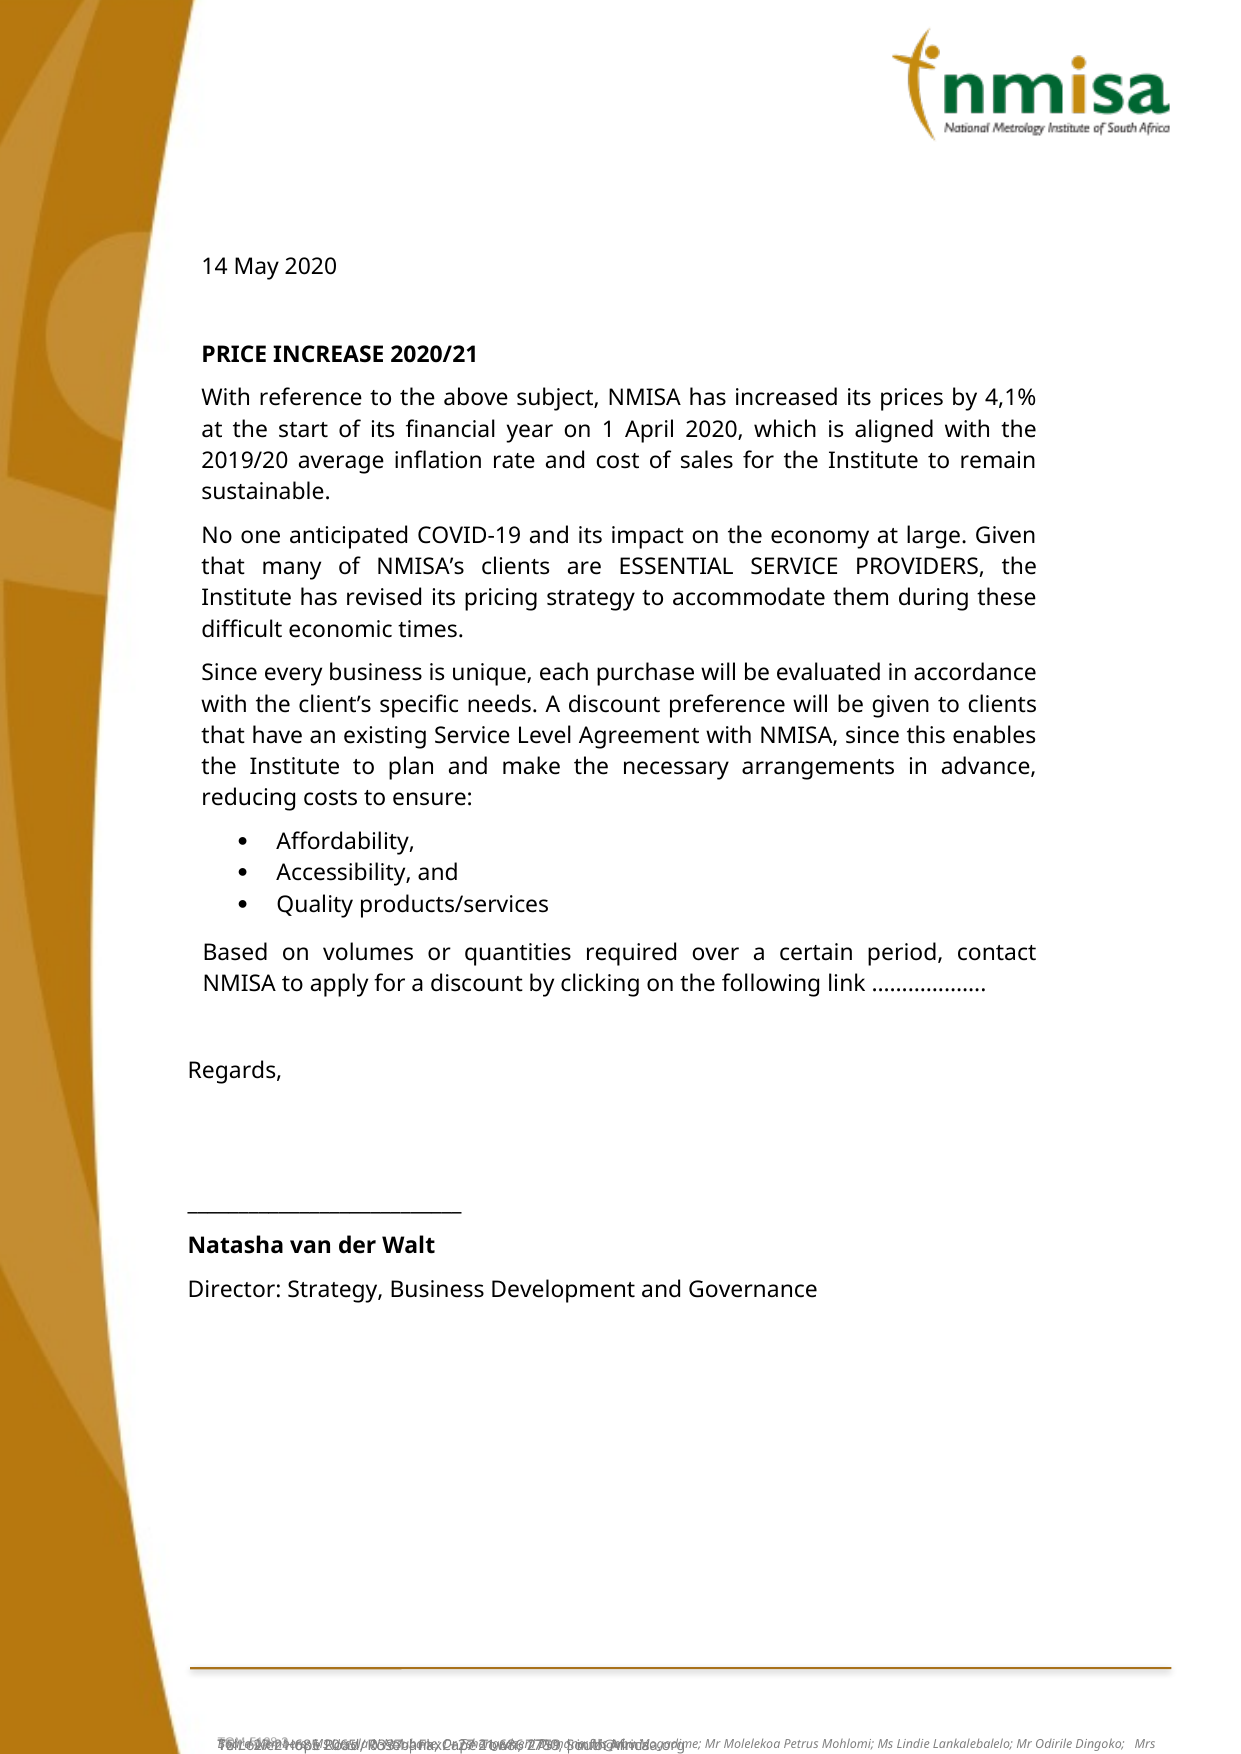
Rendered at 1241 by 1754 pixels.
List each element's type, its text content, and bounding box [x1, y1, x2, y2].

list Affordability, [239, 825, 1128, 856]
text Regards, [187, 1054, 1038, 1085]
text ___________________________ [187, 1185, 1038, 1217]
text Since every business is unique, each purchase will be evaluated in accordance with the client’s specific needs. A discount preference will be given to clients that have an existing Service Level Agreement with NMISA, since this enables the Institute to plan and make the necessary arrangements in advance, reducing costs to ensure: [201, 656, 1038, 812]
list Accessibility, and [239, 856, 1128, 887]
text With reference to the above subject, NMISA has increased its prices by 4,1% at the start of its financial year on 1 April 2020, which is aligned with the 2019/20 average inflation rate and cost of sales for the Institute to remain sustainable. [201, 381, 1038, 506]
list Quality products/services [239, 887, 1128, 919]
text Natasha van der Walt [187, 1229, 1038, 1260]
text 14 May 2020 [201, 250, 1038, 281]
text No one anticipated COVID-19 and its impact on the economy at large. Given that many of NMISA’s clients are ESSENTIAL SERVICE PROVIDERS, the Institute has revised its pricing strategy to accommodate them during these difficult economic times. [201, 519, 1038, 644]
picture [0, 0, 319, 1754]
text Director: Strategy, Business Development and Governance [187, 1273, 1038, 1304]
text PRICE INCREASE 2020/21 [201, 337, 1038, 369]
text Based on volumes or quantities required over a certain period, contact NMISA to apply for a discount by clicking on the following link ………………. [202, 935, 1038, 998]
